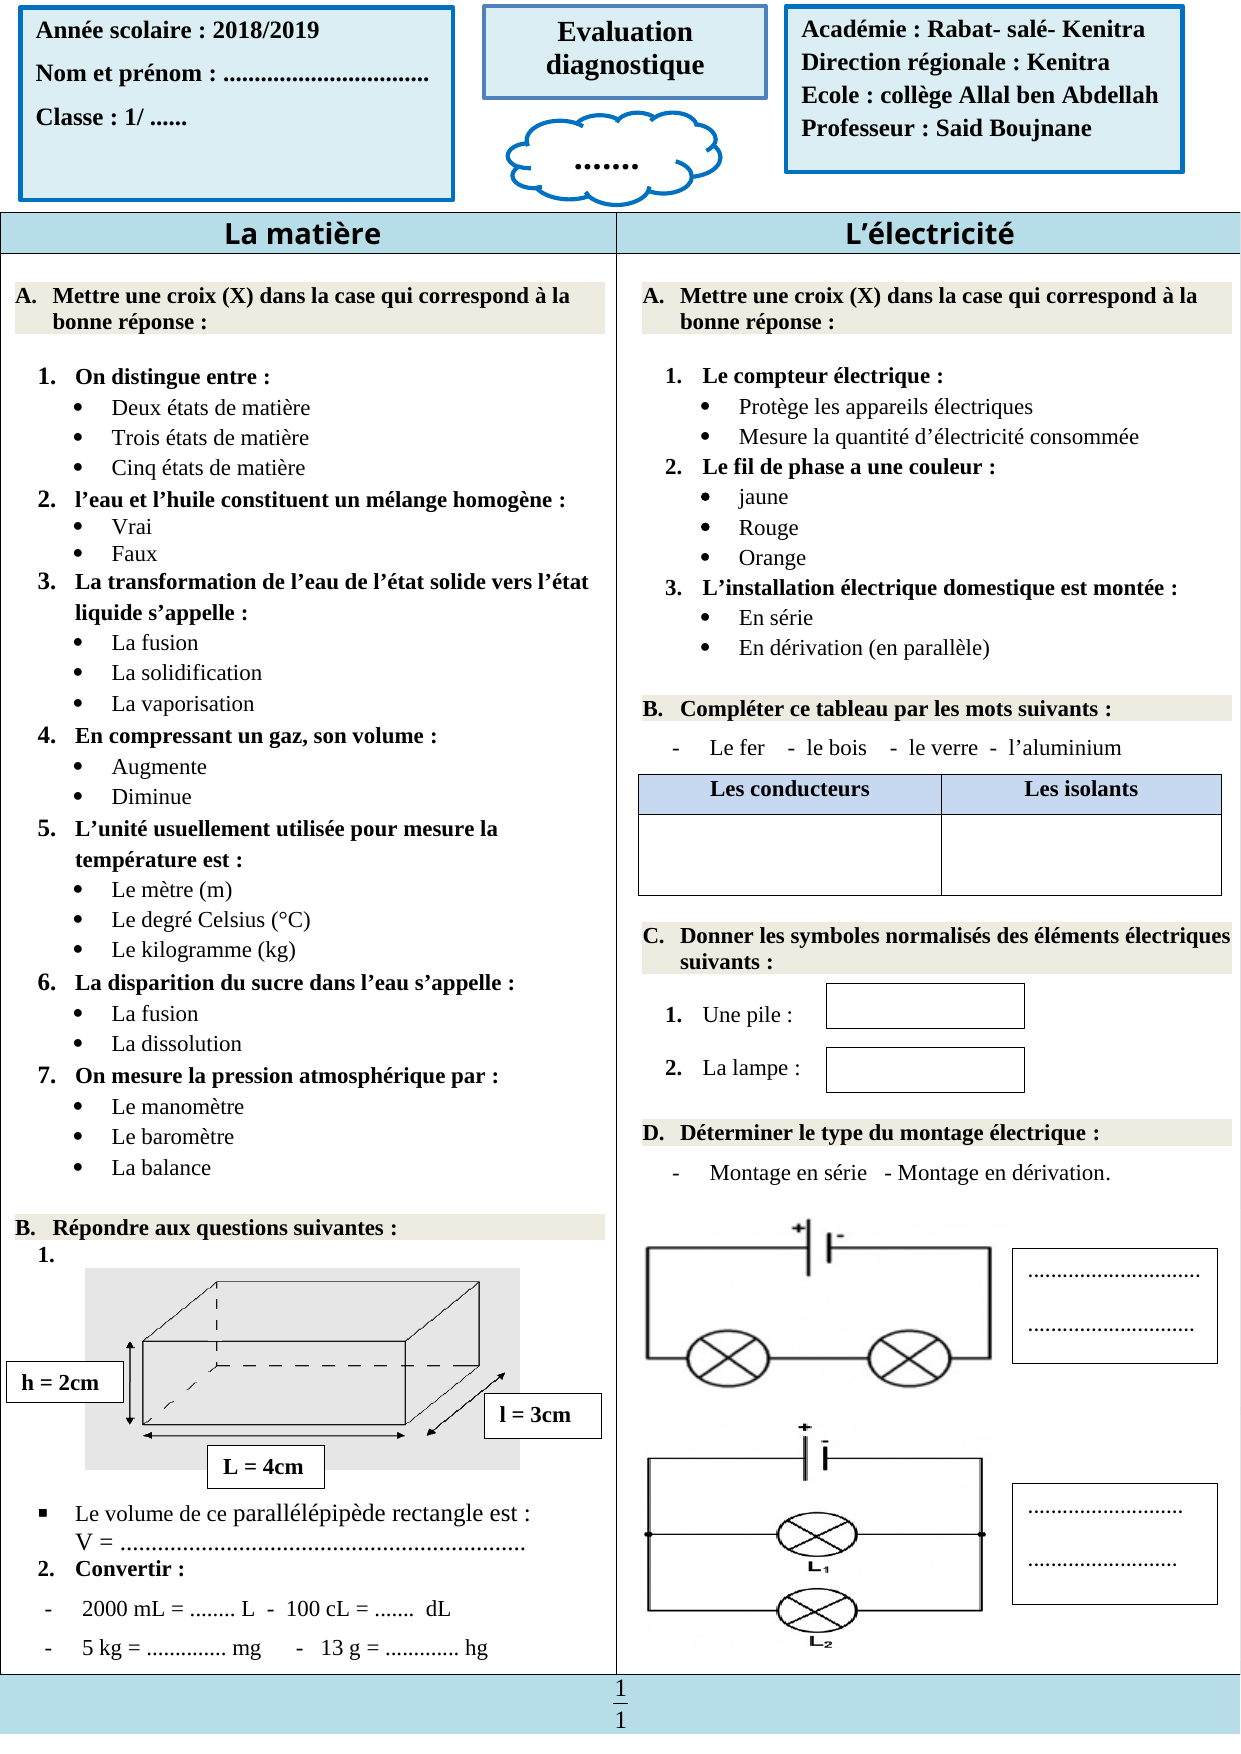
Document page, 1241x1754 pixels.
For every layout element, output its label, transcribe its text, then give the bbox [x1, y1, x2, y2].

table_header L’électricité [617, 213, 1240, 253]
table_cell Mettre une croix (X) dans la case qui correspond à la bonne réponse : Le compteur électrique : Protège les appareils électriques Mesure la quantité d’électricité consommée Le fil de phase a une couleur : jaune Rouge Orange L’installation électrique domestique est montée : En série En dérivation (en parallèle) Compléter ce tableau par les mots suivants : Le fer - le bois - le verre - l’aluminium Donner les symboles normalisés des éléments électriques suivants : Une pile : La lampe : Déterminer le type du montage électrique : Montage en série - Montage en dérivation. [617, 254, 1240, 1674]
picture [85, 1268, 520, 1470]
table_cell Mettre une croix (X) dans la case qui correspond à la bonne réponse : On distingue entre : Deux états de matière Trois états de matière Cinq états de matière l’eau et l’huile constituent un mélange homogène : Vrai Faux La transformation de l’eau de l’état solide vers l’état liquide s’appelle : La fusion La solidification La vaporisation En compressant un gaz, son volume : Augmente Diminue L’unité usuellement utilisée pour mesure la température est : Le mètre (m) Le degré Celsius (°C) Le kilogramme (kg) La disparition du sucre dans l’eau s’appelle : La fusion La dissolution On mesure la pression atmosphérique par : Le manomètre Le baromètre La balance Répondre aux questions suivantes : Le volume de ce parallélépipède rectangle est : V = ................................................................. Convertir : 2000 mL = ........ L - 100 cL = ....... dL 5 kg = .............. mg - 13 g = ............. hg [1, 254, 616, 1674]
table_header La matière [1, 213, 616, 253]
picture [643, 1422, 1003, 1648]
